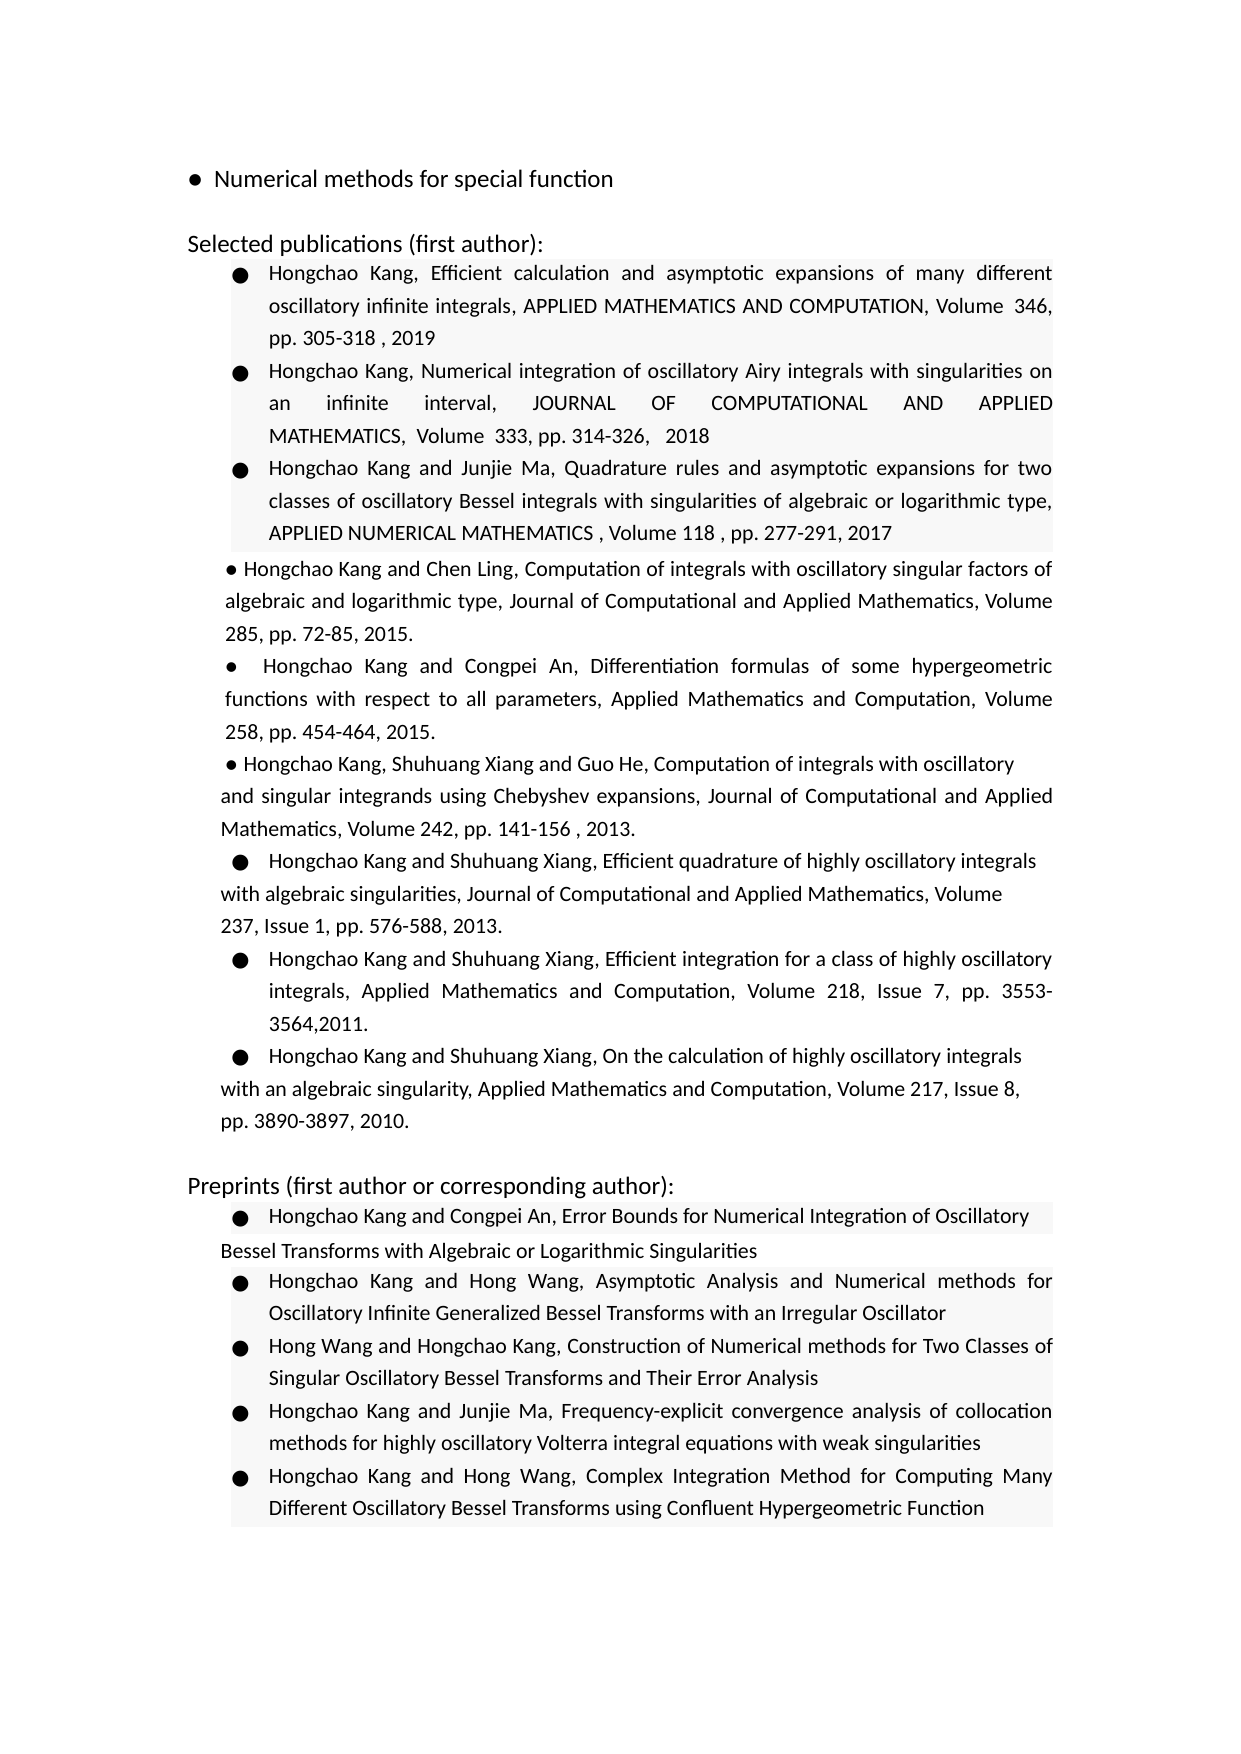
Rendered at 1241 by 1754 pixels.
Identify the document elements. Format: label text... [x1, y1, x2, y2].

text pp. 3890-3897, 2010. [187, 1104, 1053, 1137]
text and singular integrands using Chebyshev expansions, Journal of Computational and Applied Mathematics, Volume 242, pp. 141-156 , 2013. [220, 779, 1053, 844]
text Bessel Transforms with Algebraic or Logarithmic Singularities [187, 1234, 1053, 1267]
list Hongchao Kang and Hong Wang, Complex Integration Method for Computing Many Different Oscillatory Bessel Transforms using Confluent Hypergeometric Function [231, 1462, 1053, 1527]
list Hongchao Kang and Hong Wang, Asymptotic Analysis and Numerical methods for Oscillatory Infinite Generalized Bessel Transforms with an Irregular Oscillator [231, 1267, 1053, 1332]
text 237, Issue 1, pp. 576-588, 2013. [187, 909, 1053, 942]
text ● Hongchao Kang and Chen Ling, Computation of integrals with oscillatory singular factors of algebraic and logarithmic type, Journal of Computational and Applied Mathematics, Volume 285, pp. 72-85, 2015. [225, 552, 1053, 649]
text ● Hongchao Kang and Congpei An, Differentiation formulas of some hypergeometric functions with respect to all parameters, Applied Mathematics and Computation, Volume 258, pp. 454-464, 2015. [225, 649, 1053, 747]
list Hongchao Kang and Congpei An, Error Bounds for Numerical Integration of Oscillatory [231, 1202, 1053, 1234]
list Hongchao Kang and Shuhuang Xiang, On the calculation of highly oscillatory integrals [231, 1039, 1053, 1072]
text ● Numerical methods for special function [187, 162, 1053, 194]
list Hongchao Kang and Shuhuang Xiang, Efficient integration for a class of highly oscillatory integrals, Applied Mathematics and Computation, Volume 218, Issue 7, pp. 3553-3564,2011. [231, 942, 1053, 1039]
text Preprints (first author or corresponding author): [187, 1169, 1053, 1202]
text with algebraic singularities, Journal of Computational and Applied Mathematics, Volume [187, 877, 1053, 909]
list Hong Wang and Hongchao Kang, Construction of Numerical methods for Two Classes of Singular Oscillatory Bessel Transforms and Their Error Analysis [231, 1332, 1053, 1397]
text ● Hongchao Kang, Shuhuang Xiang and Guo He, Computation of integrals with oscillatory [225, 747, 1053, 779]
list Hongchao Kang and Junjie Ma, Frequency-explicit convergence analysis of collocation methods for highly oscillatory Volterra integral equations with weak singularities [231, 1397, 1053, 1462]
list Hongchao Kang and Shuhuang Xiang, Efficient quadrature of highly oscillatory integrals [231, 844, 1053, 877]
text with an algebraic singularity, Applied Mathematics and Computation, Volume 217, Issue 8, [187, 1072, 1053, 1104]
list Hongchao Kang, Efficient calculation and asymptotic expansions of many different oscillatory infinite integrals, APPLIED MATHEMATICS AND COMPUTATION, Volume 346, pp. 305-318 , 2019 [231, 259, 1053, 357]
text Selected publications (first author): [187, 227, 1053, 259]
list Hongchao Kang, Numerical integration of oscillatory Airy integrals with singularities on an infinite interval, JOURNAL OF COMPUTATIONAL AND APPLIED MATHEMATICS, Volume 333, pp. 314-326, 2018 [231, 357, 1053, 454]
list Hongchao Kang and Junjie Ma, Quadrature rules and asymptotic expansions for two classes of oscillatory Bessel integrals with singularities of algebraic or logarithmic type, APPLIED NUMERICAL MATHEMATICS , Volume 118 , pp. 277-291, 2017 [231, 454, 1053, 552]
